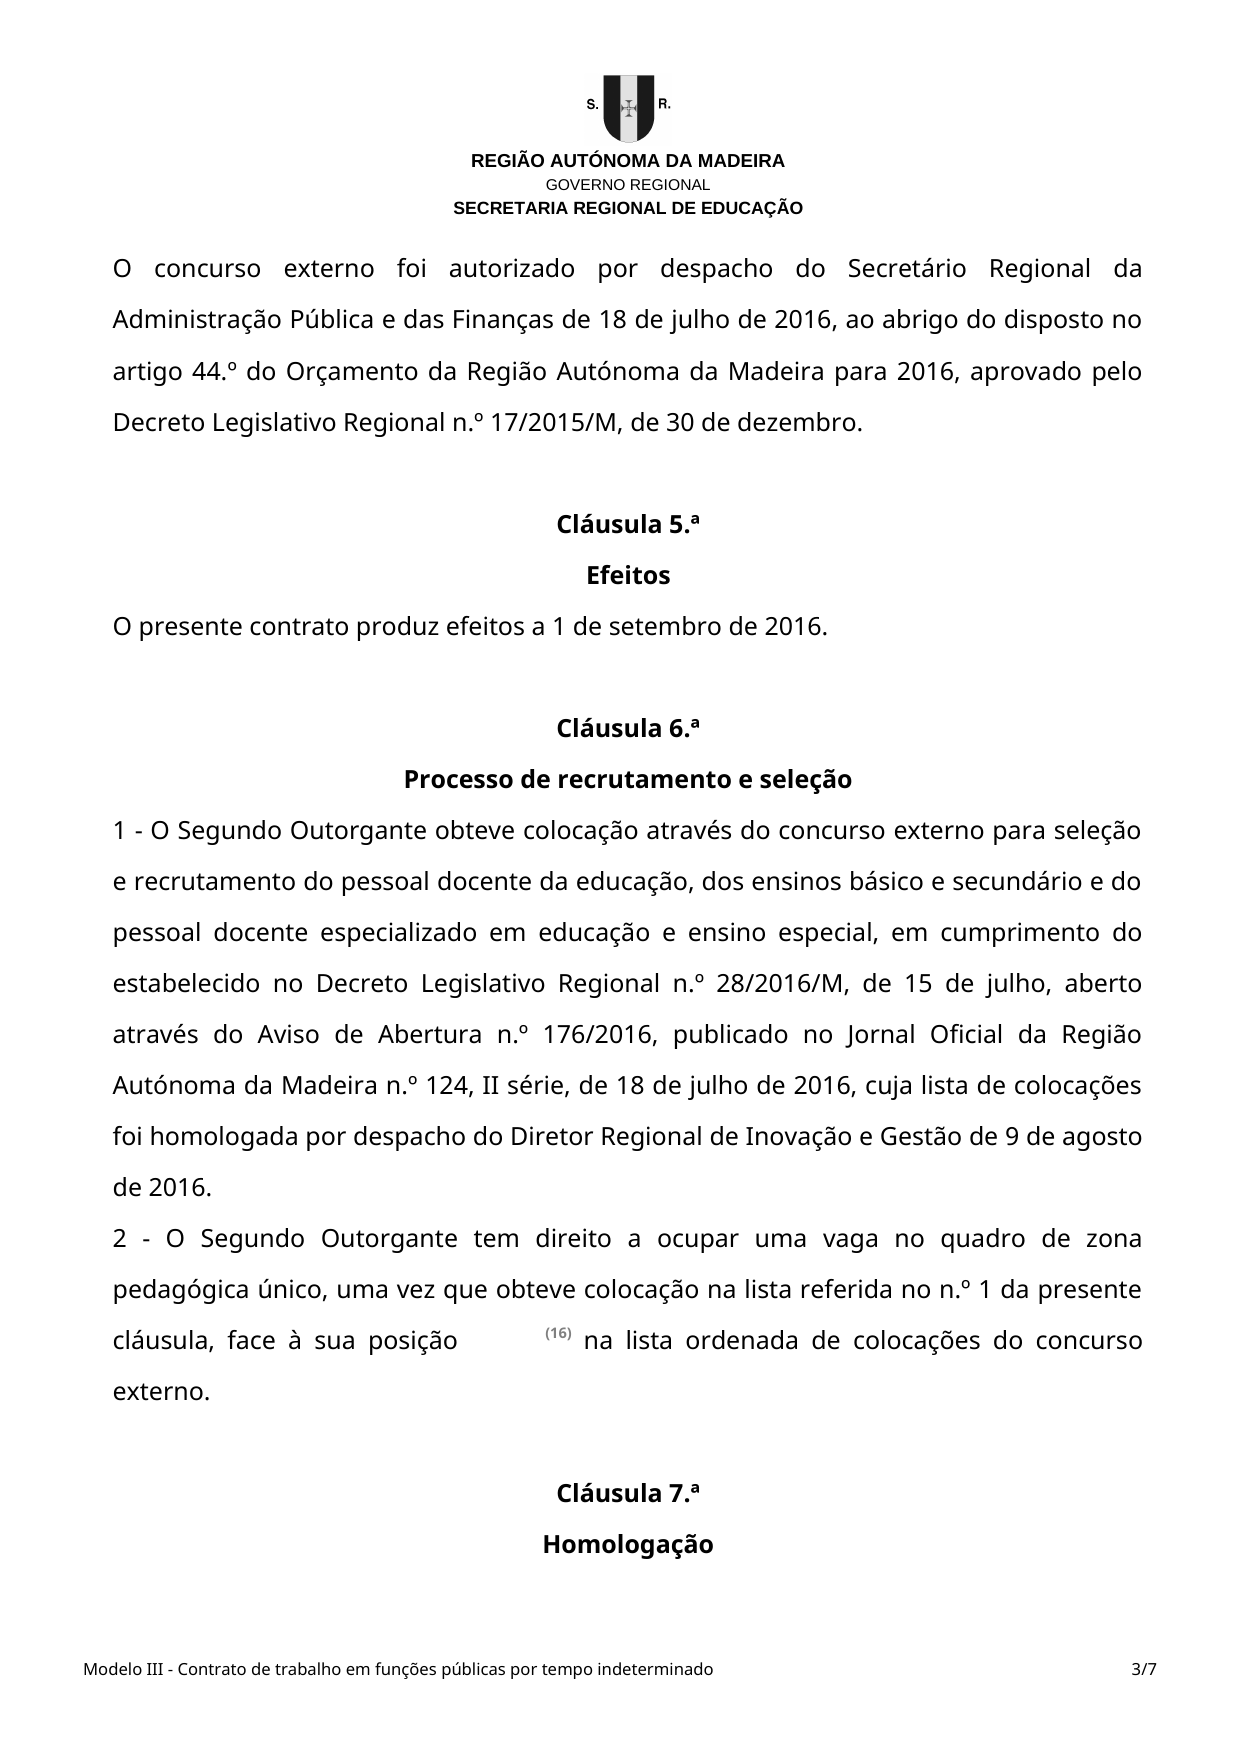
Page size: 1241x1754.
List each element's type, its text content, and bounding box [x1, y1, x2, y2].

text Cláusula 6.ª [112, 710, 1144, 744]
text O concurso externo foi autorizado por despacho do Secretário Regional da Administração Pública e das Finanças de 18 de julho de 2016, ao abrigo do disposto no artigo 44.º do Orçamento da Região Autónoma da Madeira para 2016, aprovado pelo Decreto Legislativo Regional n.º 17/2015/M, de 30 de dezembro. [112, 251, 1144, 438]
text O presente contrato produz efeitos a 1 de setembro de 2016. [112, 608, 1144, 642]
text Processo de recrutamento e seleção [112, 761, 1144, 796]
text Cláusula 5.ª [112, 506, 1144, 540]
text Efeitos [112, 557, 1144, 591]
text 1 - O Segundo Outorgante obteve colocação através do concurso externo para seleção e recrutamento do pessoal docente da educação, dos ensinos básico e secundário e do pessoal docente especializado em educação e ensino especial, em cumprimento do estabelecido no Decreto Legislativo Regional n.º 28/2016/M, de 15 de julho, aberto através do Aviso de Abertura n.º 176/2016, publicado no Jornal Oficial da Região Autónoma da Madeira n.º 124, II série, de 18 de julho de 2016, cuja lista de colocações foi homologada por despacho do Diretor Regional de Inovação e Gestão de 9 de agosto de 2016. [112, 812, 1144, 1204]
text Cláusula 7.ª [112, 1476, 1144, 1510]
text Homologação [112, 1527, 1144, 1561]
text 2 - O Segundo Outorgante tem direito a ocupar uma vaga no quadro de zona pedagógica único, uma vez que obteve colocação na lista referida no n.º 1 da presente cláusula, face à sua posição () na lista ordenada de colocações do concurso externo. [112, 1221, 1144, 1408]
